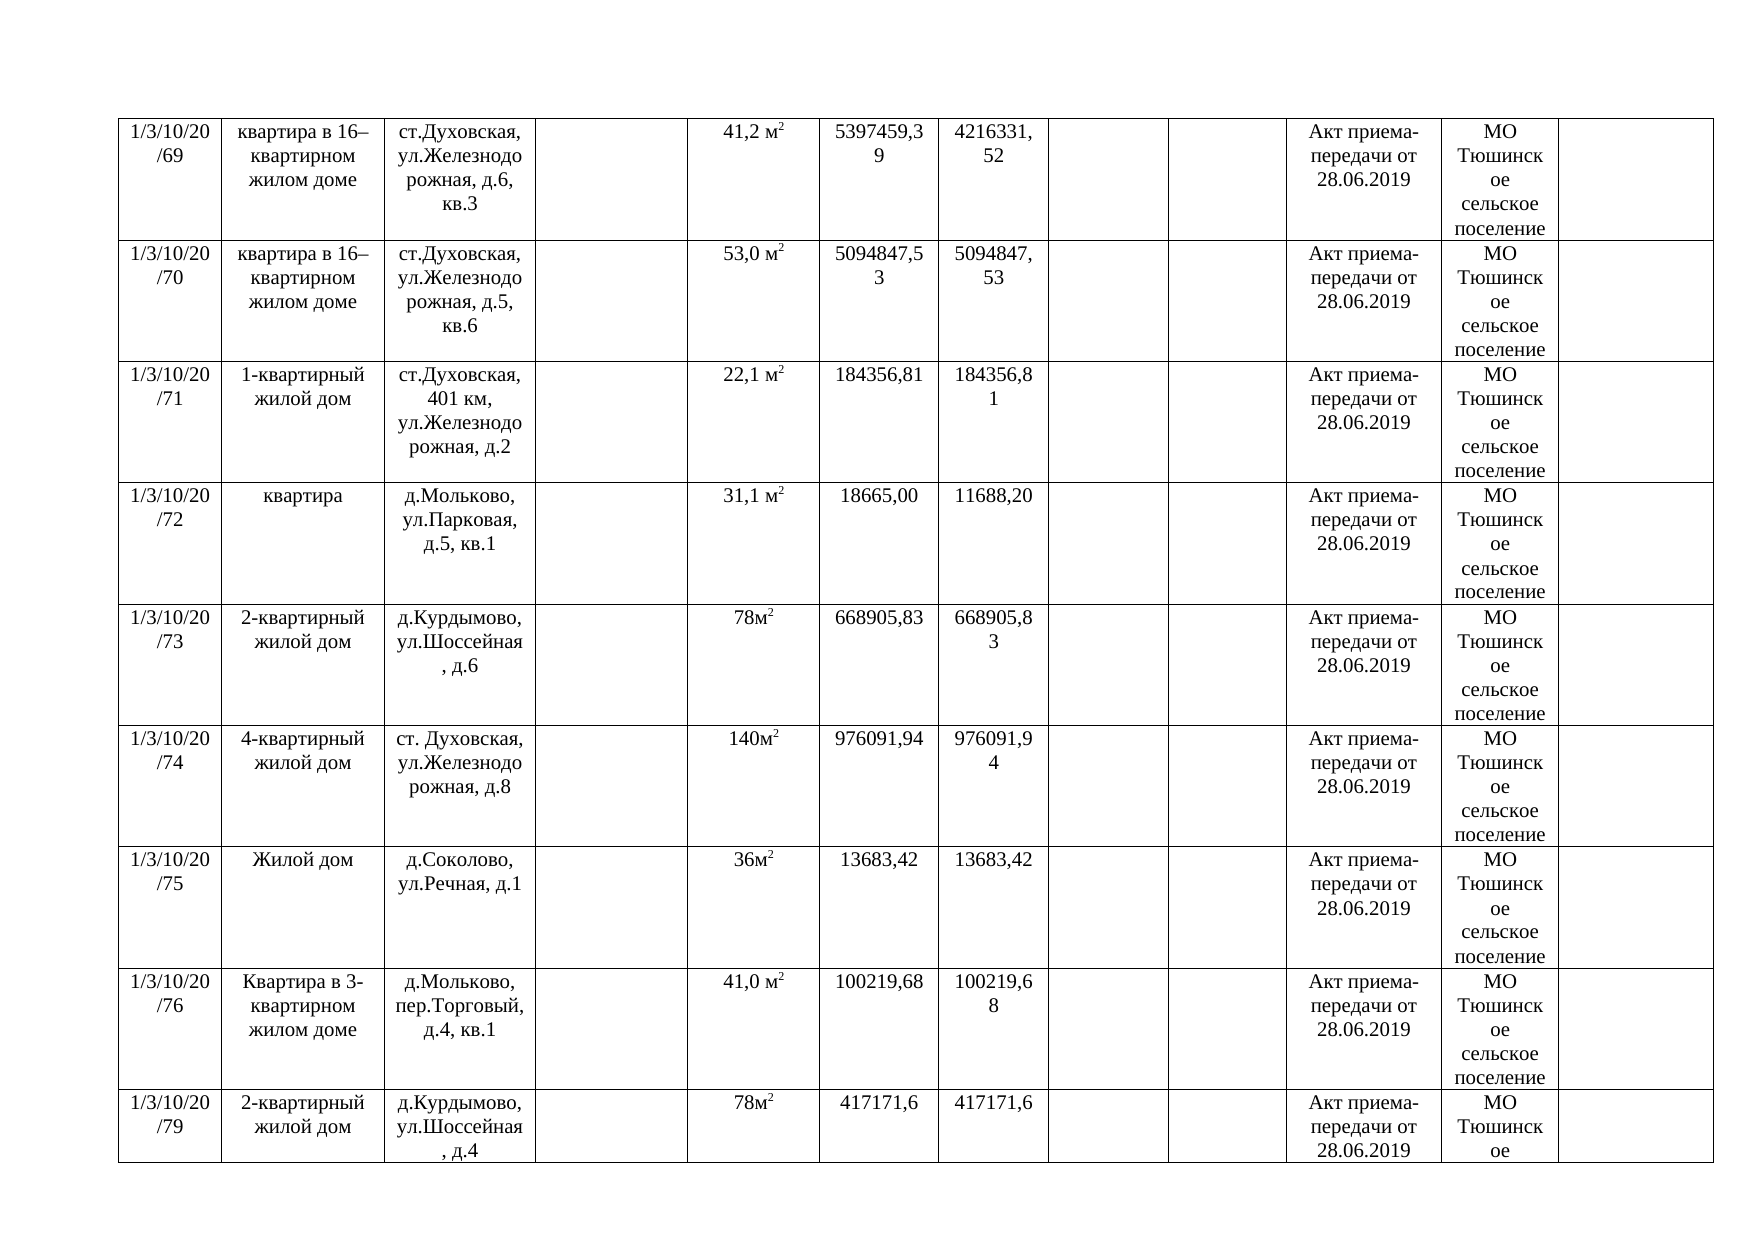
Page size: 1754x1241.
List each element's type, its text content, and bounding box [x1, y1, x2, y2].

table_cell 13683,42 [939, 847, 1048, 968]
table_cell 184356,81 [939, 362, 1048, 482]
table_cell [1049, 726, 1168, 846]
table_cell 53,0 м2 [688, 241, 819, 361]
table_cell [1049, 362, 1168, 482]
table_cell МО Тюшинское сельское поселение [1442, 605, 1558, 725]
table_cell 976091,94 [820, 726, 938, 846]
table_cell д.Мольково, ул.Парковая, д.5, кв.1 [385, 483, 535, 603]
table_cell ст.Духовская, ул.Железнодорожная, д.6, кв.3 [385, 119, 535, 239]
table_cell Акт приема-передачи от 28.06.2019 [1287, 726, 1441, 846]
table_cell [1049, 241, 1168, 361]
table_cell 31,1 м2 [688, 483, 819, 603]
table_cell [1049, 969, 1168, 1089]
table_cell 1/3/10/20/72 [119, 483, 221, 603]
table_cell [536, 1090, 687, 1162]
table_cell д.Курдымово, ул.Шоссейная, д.6 [385, 605, 535, 725]
table_cell 1/3/10/20/74 [119, 726, 221, 846]
table_cell [1169, 847, 1286, 968]
table_cell 668905,83 [820, 605, 938, 725]
table_cell [1559, 362, 1713, 482]
table_cell 41,0 м2 [688, 969, 819, 1089]
table_cell 18665,00 [820, 483, 938, 603]
table_cell 417171,6 [820, 1090, 938, 1162]
table_cell [1559, 1090, 1713, 1162]
table_cell ст. Духовская, ул.Железнодорожная, д.8 [385, 726, 535, 846]
table_cell [1169, 362, 1286, 482]
table_cell Акт приема-передачи от 28.06.2019 [1287, 362, 1441, 482]
table_cell [1559, 483, 1713, 603]
table_cell 1/3/10/20/79 [119, 1090, 221, 1162]
table_cell 668905,83 [939, 605, 1048, 725]
table_cell [1559, 605, 1713, 725]
table_cell [1559, 847, 1713, 968]
table_cell [536, 847, 687, 968]
table_cell 1/3/10/20/75 [119, 847, 221, 968]
table_cell ст.Духовская, ул.Железнодорожная, д.5, кв.6 [385, 241, 535, 361]
table_cell Акт приема-передачи от 28.06.2019 [1287, 969, 1441, 1089]
table_cell [1049, 119, 1168, 239]
table_cell МО Тюшинское сельское поселение [1442, 241, 1558, 361]
table_cell МО Тюшинское сельское поселение [1442, 847, 1558, 968]
table_cell 100219,68 [939, 969, 1048, 1089]
table_cell [1559, 726, 1713, 846]
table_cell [1442, 119, 1558, 239]
table_cell квартира в 16–квартирном жилом доме [222, 119, 384, 239]
table_cell [536, 362, 687, 482]
table_cell 36м2 [688, 847, 819, 968]
table_cell [1559, 119, 1713, 239]
table_cell МО Тюшинское сельское поселение [1442, 483, 1558, 603]
table_cell 184356,81 [820, 362, 938, 482]
table_cell [1049, 605, 1168, 725]
table_cell 4216331,52 [939, 119, 1048, 239]
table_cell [1287, 119, 1441, 239]
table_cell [222, 1090, 384, 1162]
table_cell [1169, 483, 1286, 603]
table_cell 1/3/10/20/76 [119, 969, 221, 1089]
table_cell 11688,20 [939, 483, 1048, 603]
table_cell Акт приема-передачи от 28.06.2019 [1287, 605, 1441, 725]
table_cell МО Тюшинское сельское поселение [1442, 362, 1558, 482]
table_cell 13683,42 [820, 847, 938, 968]
table_cell д.Соколово, ул.Речная, д.1 [385, 847, 535, 968]
table_cell 1-квартирный жилой дом [222, 362, 384, 482]
table_cell 417171,6 [939, 1090, 1048, 1162]
table_cell Акт приема-передачи от 28.06.2019 [1287, 483, 1441, 603]
table_cell 78м2 [688, 1090, 819, 1162]
table_cell Квартира в 3-квартирном жилом доме [222, 969, 384, 1089]
table_cell [1169, 726, 1286, 846]
table_cell 5397459,39 [820, 119, 938, 239]
table_cell [536, 726, 687, 846]
table_cell квартира в 16–квартирном жилом доме [222, 241, 384, 361]
table_cell 1/3/10/20/71 [119, 362, 221, 482]
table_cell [1442, 1090, 1558, 1162]
table_cell Акт приема-передачи от 28.06.2019 [1287, 847, 1441, 968]
table_cell [536, 969, 687, 1089]
table_cell 976091,94 [939, 726, 1048, 846]
table_cell [1169, 1090, 1286, 1162]
table_cell [1049, 483, 1168, 603]
table_cell [1049, 847, 1168, 968]
table_cell [1049, 1090, 1168, 1162]
table_cell 5094847,53 [820, 241, 938, 361]
table_cell МО Тюшинское сельское поселение [1442, 726, 1558, 846]
table_cell 22,1 м2 [688, 362, 819, 482]
table_cell 100219,68 [820, 969, 938, 1089]
table_cell Акт приема-передачи от 28.06.2019 [1287, 241, 1441, 361]
table_cell [1169, 969, 1286, 1089]
table_cell 1/3/10/20/73 [119, 605, 221, 725]
table_cell ст.Духовская, 401 км, ул.Железнодорожная, д.2 [385, 362, 535, 482]
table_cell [385, 1090, 535, 1162]
table_cell [1169, 119, 1286, 239]
table_cell 2-квартирный жилой дом [222, 605, 384, 725]
table_cell [1559, 969, 1713, 1089]
table_cell квартира [222, 483, 384, 603]
table_cell 41,2 м2 [688, 119, 819, 239]
table_cell [536, 119, 687, 239]
table_cell [536, 605, 687, 725]
table_cell Жилой дом [222, 847, 384, 968]
table_cell [1169, 605, 1286, 725]
table_cell МО Тюшинское сельское поселение [1442, 969, 1558, 1089]
table_cell 78м2 [688, 605, 819, 725]
table_cell 5094847,53 [939, 241, 1048, 361]
table_cell д.Мольково, пер.Торговый, д.4, кв.1 [385, 969, 535, 1089]
table_cell 4-квартирный жилой дом [222, 726, 384, 846]
table_cell [1169, 241, 1286, 361]
table_cell 1/3/10/20/69 [119, 119, 221, 239]
table_cell [536, 241, 687, 361]
table_cell 140м2 [688, 726, 819, 846]
table_cell [536, 483, 687, 603]
table_cell 1/3/10/20/70 [119, 241, 221, 361]
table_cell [1287, 1090, 1441, 1162]
table_cell [1559, 241, 1713, 361]
